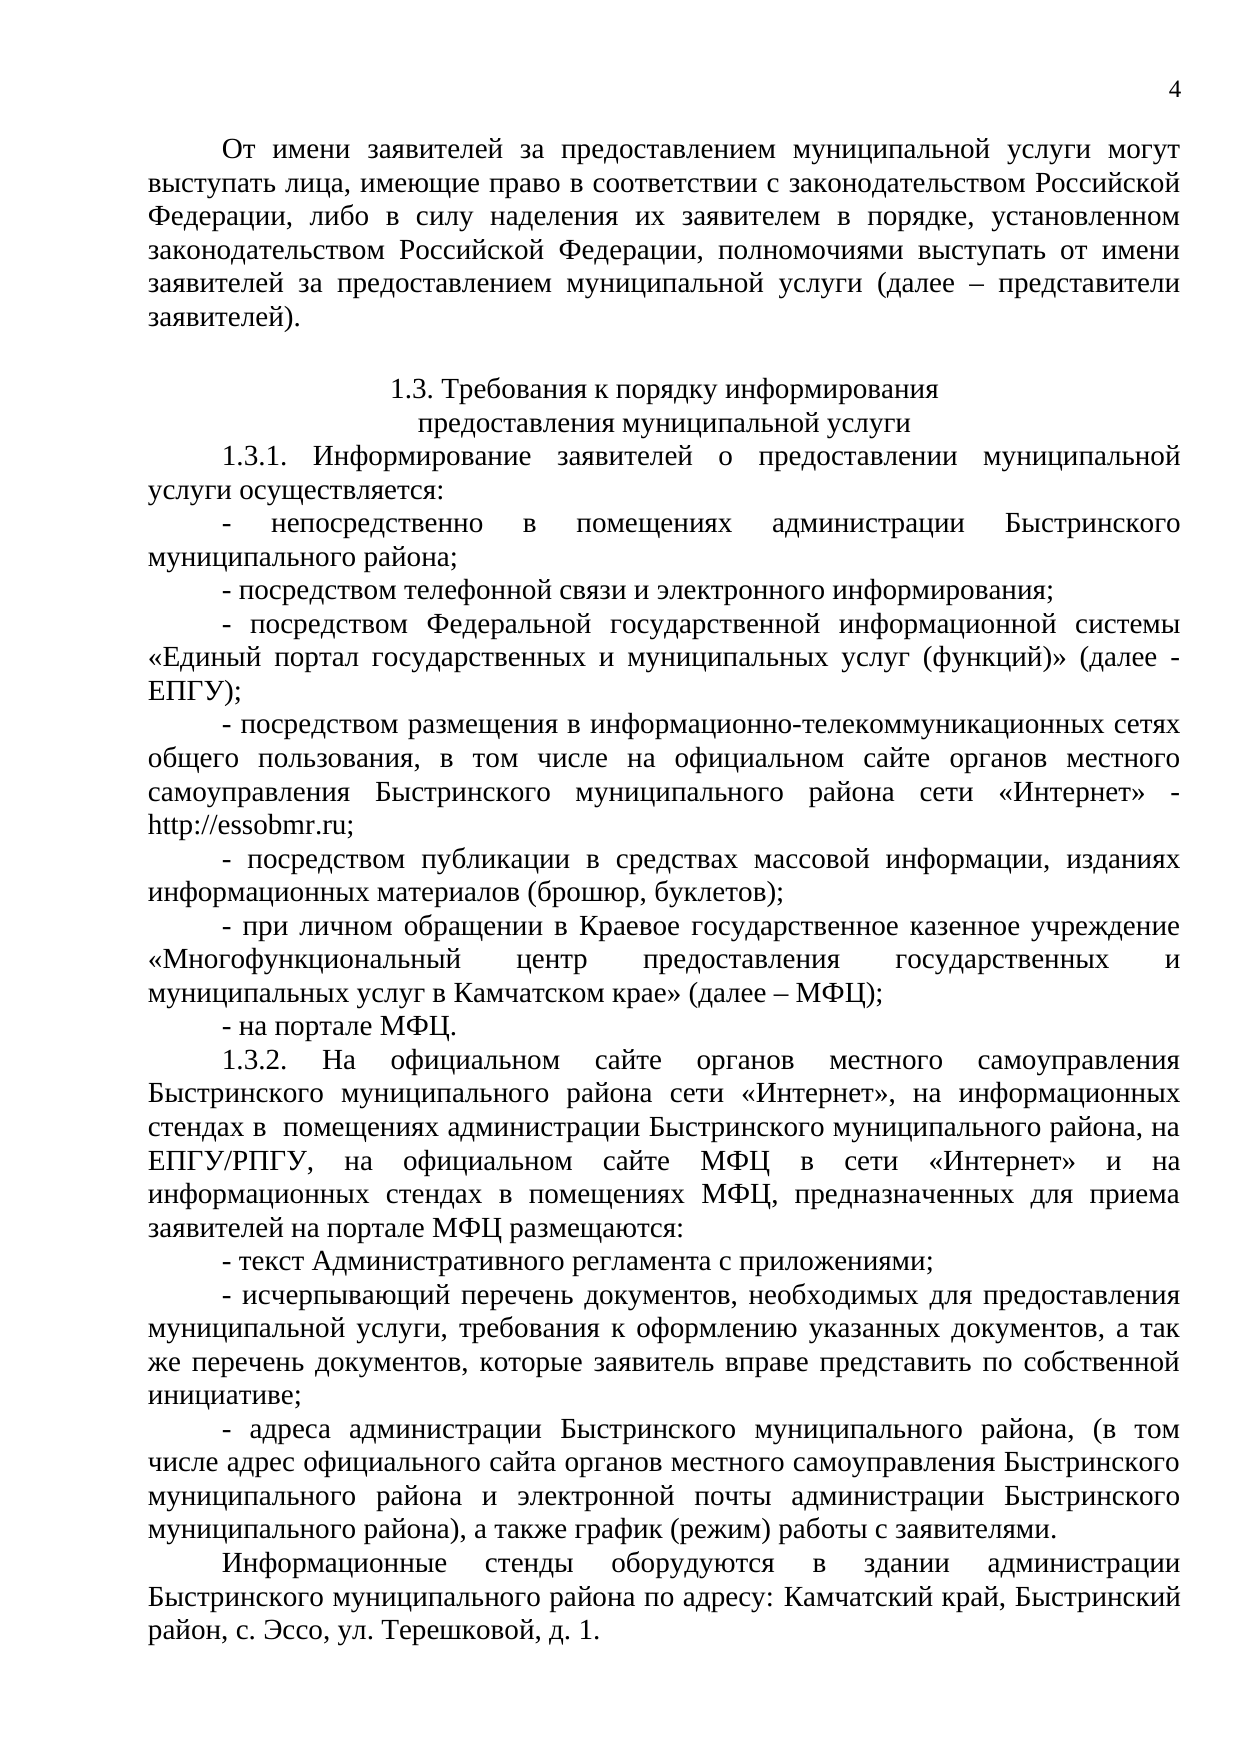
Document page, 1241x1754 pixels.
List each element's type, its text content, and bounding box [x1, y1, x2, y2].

text - исчерпывающий перечень документов, необходимых для предоставления муниципальной услуги, требования к оформлению указанных документов, а так же перечень документов, которые заявитель вправе представить по собственной инициативе; [148, 1277, 1181, 1411]
text - адреса администрации Быстринского муниципального района, (в том числе адрес официального сайта органов местного самоуправления Быстринского муниципального района и электронной почты администрации Быстринского муниципального района), а также график (режим) работы с заявителями. [148, 1411, 1181, 1545]
text - посредством телефонной связи и электронного информирования; [148, 572, 1181, 606]
text Информационные стенды оборудуются в здании администрации Быстринского муниципального района по адресу: Камчатский край, Быстринский район, с. Эссо, ул. Терешковой, д. 1. [148, 1545, 1181, 1646]
text 1.3.2. На официальном сайте органов местного самоуправления Быстринского муниципального района сети «Интернет», на информационных стендах в помещениях администрации Быстринского муниципального района, на ЕПГУ/РПГУ, на официальном сайте МФЦ в сети «Интернет» и на информационных стендах в помещениях МФЦ, предназначенных для приема заявителей на портале МФЦ размещаются: [148, 1042, 1181, 1243]
text - текст Административного регламента с приложениями; [148, 1243, 1181, 1277]
text От имени заявителей за предоставлением муниципальной услуги могут выступать лица, имеющие право в соответствии с законодательством Российской Федерации, либо в силу наделения их заявителем в порядке, установленном законодательством Российской Федерации, полномочиями выступать от имени заявителей за предоставлением муниципальной услуги (далее – представители заявителей). [148, 131, 1181, 333]
text - непосредственно в помещениях администрации Быстринского муниципального района; [148, 505, 1181, 572]
text - посредством размещения в информационно-телекоммуникационных сетях общего пользования, в том числе на официальном сайте органов местного самоуправления Быстринского муниципального района сети «Интернет» - http://essobmr.ru; [148, 707, 1181, 841]
subtitle предоставления муниципальной услуги [148, 405, 1181, 438]
text - посредством Федеральной государственной информационной системы «Единый портал государственных и муниципальных услуг (функций)» (далее - ЕПГУ); [148, 606, 1181, 707]
subtitle 1.3. Требования к порядку информирования [148, 371, 1181, 405]
text - посредством публикации в средствах массовой информации, изданиях информационных материалов (брошюр, буклетов); [148, 841, 1181, 908]
text 1.3.1. Информирование заявителей о предоставлении муниципальной услуги осуществляется: [148, 438, 1181, 505]
text - на портале МФЦ. [148, 1008, 1181, 1042]
text - при личном обращении в Краевое государственное казенное учреждение «Многофункциональный центр предоставления государственных и муниципальных услуг в Камчатском крае» (далее – МФЦ); [148, 908, 1181, 1008]
